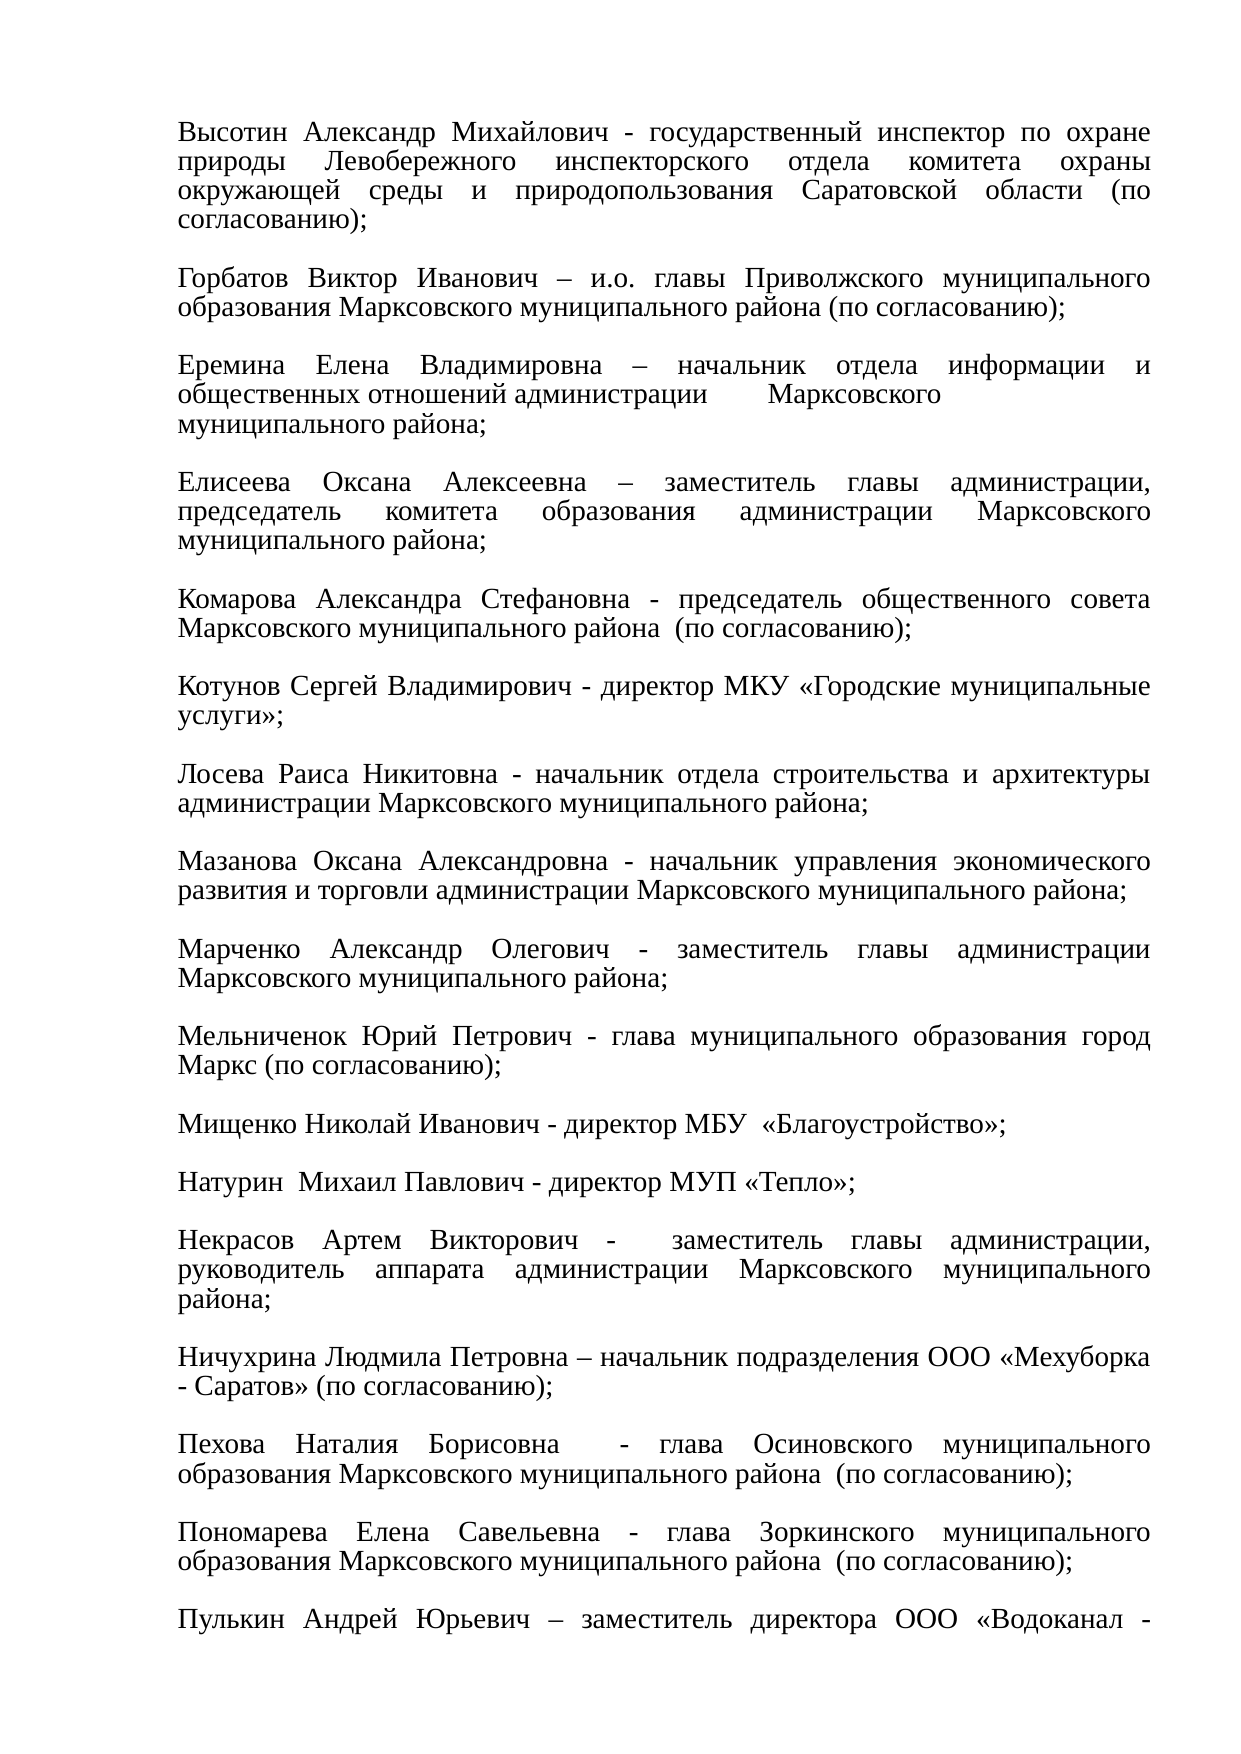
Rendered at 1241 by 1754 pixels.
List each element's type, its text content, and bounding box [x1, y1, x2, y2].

text Комарова Александра Стефановна - председатель общественного совета Марксовского муниципального района (по согласованию); [177, 585, 1152, 643]
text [177, 1606, 1152, 1635]
text Некрасов Артем Викторович - заместитель главы администрации, руководитель аппарата администрации Марксовского муниципального района; [177, 1226, 1152, 1314]
text Пехова Наталия Борисовна - глава Осиновского муниципального образования Марксовского муниципального района (по согласованию); [177, 1431, 1152, 1489]
text Еремина Елена Владимировна – начальник отдела информации и общественных отношений администрации Марксовского муниципального района; [177, 351, 1152, 439]
text Горбатов Виктор Иванович – и.о. главы Приволжского муниципального образования Марксовского муниципального района (по согласованию); [177, 264, 1152, 322]
text Елисеева Оксана Алексеевна – заместитель главы администрации, председатель комитета образования администрации Марксовского муниципального района; [177, 468, 1152, 556]
text Марченко Александр Олегович - заместитель главы администрации Марксовского муниципального района; [177, 935, 1152, 993]
text Натурин Михаил Павлович - директор МУП «Тепло»; [177, 1168, 1152, 1197]
text Мазанова Оксана Александровна - начальник управления экономического развития и торговли администрации Марксовского муниципального района; [177, 847, 1152, 906]
text Мищенко Николай Иванович - директор МБУ «Благоустройство»; [177, 1110, 1152, 1139]
text Котунов Сергей Владимирович - директор МКУ «Городские муниципальные услуги»; [177, 672, 1152, 731]
text Ничухрина Людмила Петровна – начальник подразделения ООО «Мехуборка - Саратов» (по согласованию); [177, 1343, 1152, 1401]
text Лосева Раиса Никитовна - начальник отдела строительства и архитектуры администрации Марксовского муниципального района; [177, 760, 1152, 818]
text Мельниченок Юрий Петрович - глава муниципального образования город Маркс (по согласованию); [177, 1022, 1152, 1081]
text Пономарева Елена Савельевна - глава Зоркинского муниципального образования Марксовского муниципального района (по согласованию); [177, 1518, 1152, 1576]
text Высотин Александр Михайлович - государственный инспектор по охране природы Левобережного инспекторского отдела комитета охраны окружающей среды и природопользования Саратовской области (по согласованию); [177, 118, 1152, 235]
